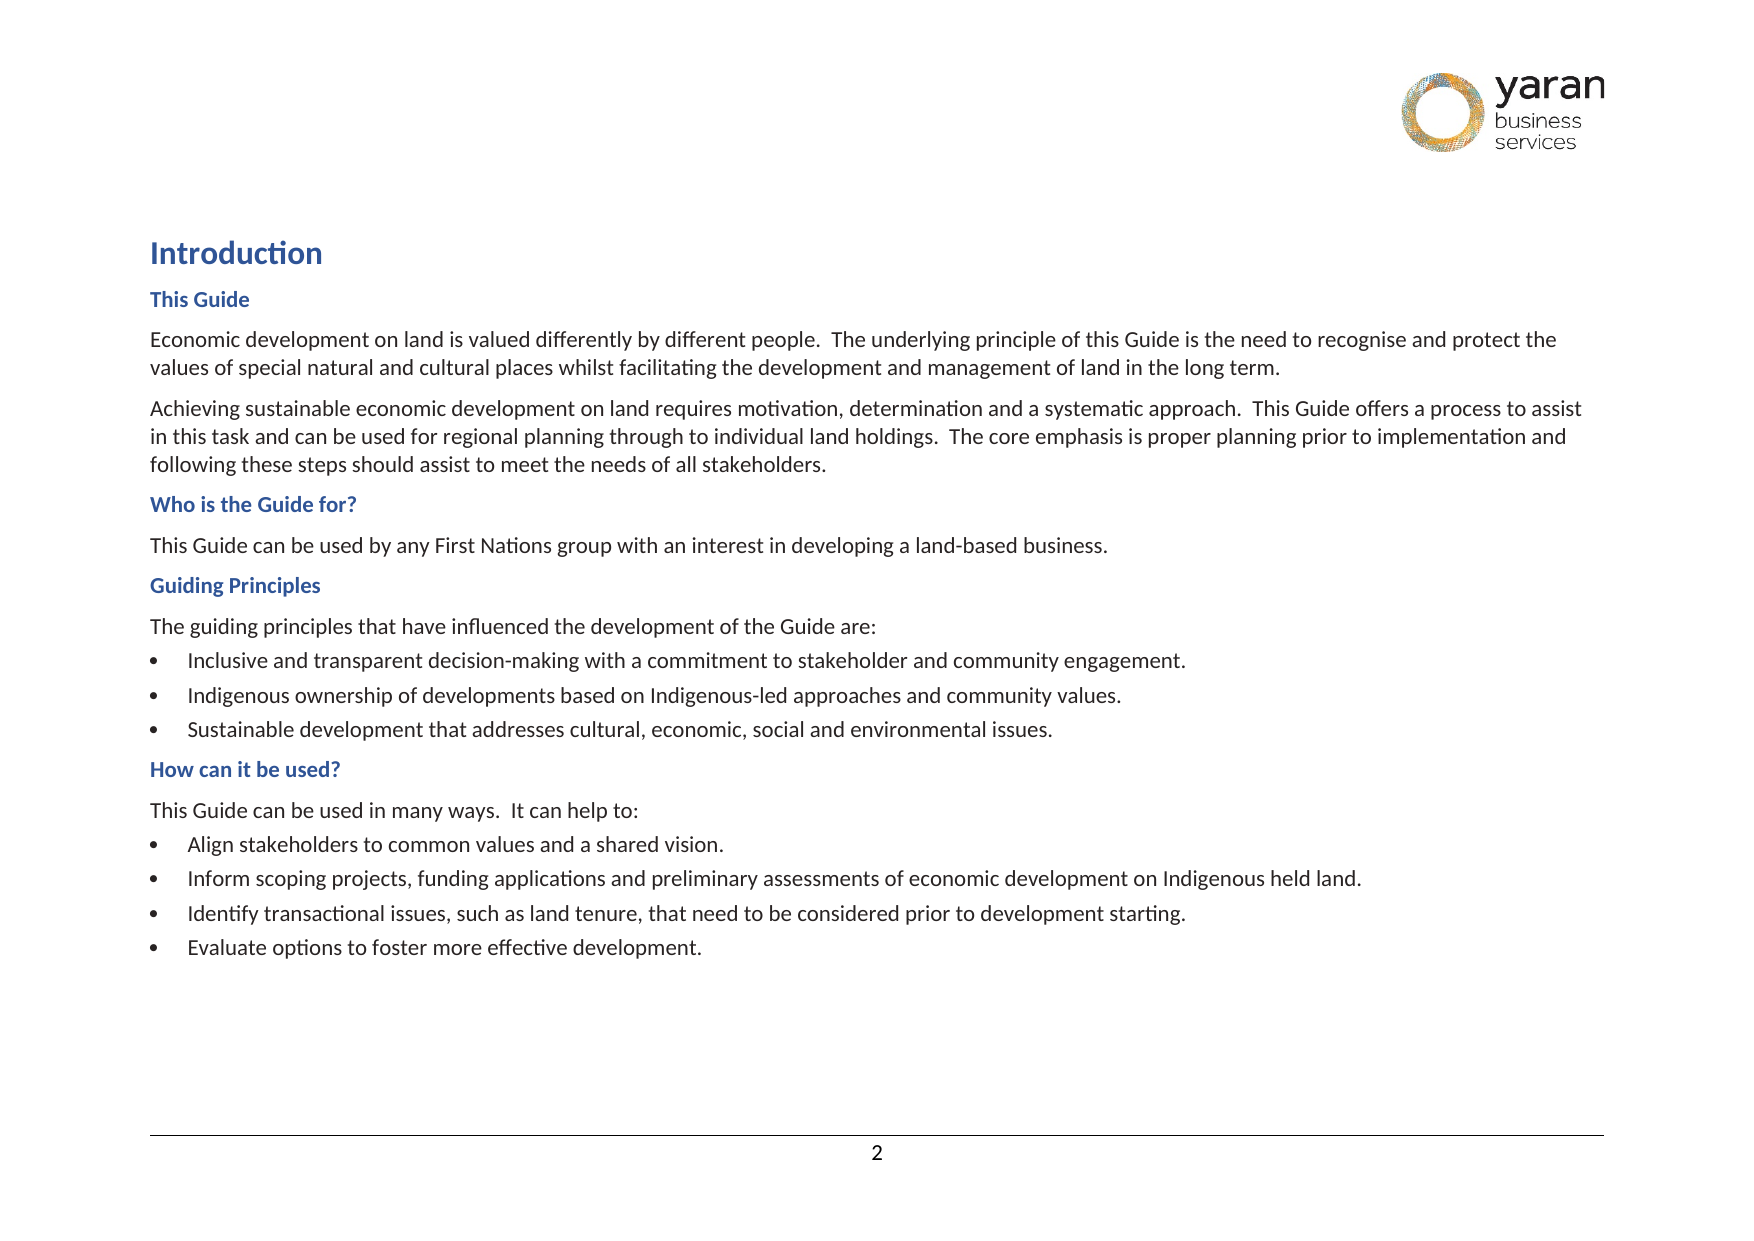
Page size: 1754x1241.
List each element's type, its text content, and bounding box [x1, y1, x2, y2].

text Economic development on land is valued differently by different people. The underlying principle of this Guide is the need to recognise and protect the values of special natural and cultural places whilst facilitating the development and management of land in the long term. [150, 326, 1604, 382]
list Evaluate options to foster more effective development. [150, 933, 1604, 961]
text This Guide can be used by any First Nations group with an interest in developing a land-based business. [150, 531, 1604, 559]
subtitle This Guide [150, 285, 1604, 313]
text Achieving sustainable economic development on land requires motivation, determination and a systematic approach. This Guide offers a process to assist in this task and can be used for regional planning through to individual land holdings. The core emphasis is proper planning prior to implementation and following these steps should assist to meet the needs of all stakeholders. [150, 394, 1604, 478]
list Sustainable development that addresses cultural, economic, social and environmental issues. [150, 715, 1604, 743]
text This Guide can be used in many ways. It can help to: [150, 796, 1604, 824]
list Inclusive and transparent decision-making with a commitment to stakeholder and community engagement. [150, 646, 1604, 674]
subtitle Guiding Principles [150, 572, 1604, 600]
picture [1401, 73, 1605, 152]
list Align stakeholders to common values and a shared vision. [150, 830, 1604, 858]
subtitle How can it be used? [150, 756, 1604, 783]
subtitle Who is the Guide for? [150, 491, 1604, 519]
subtitle Introduction [150, 232, 1604, 272]
text The guiding principles that have influenced the development of the Guide are: [150, 612, 1604, 640]
list Indigenous ownership of developments based on Indigenous-led approaches and community values. [150, 681, 1604, 709]
list Identify transactional issues, such as land tenure, that need to be considered prior to development starting. [150, 899, 1604, 927]
list Inform scoping projects, funding applications and preliminary assessments of economic development on Indigenous held land. [150, 864, 1604, 893]
